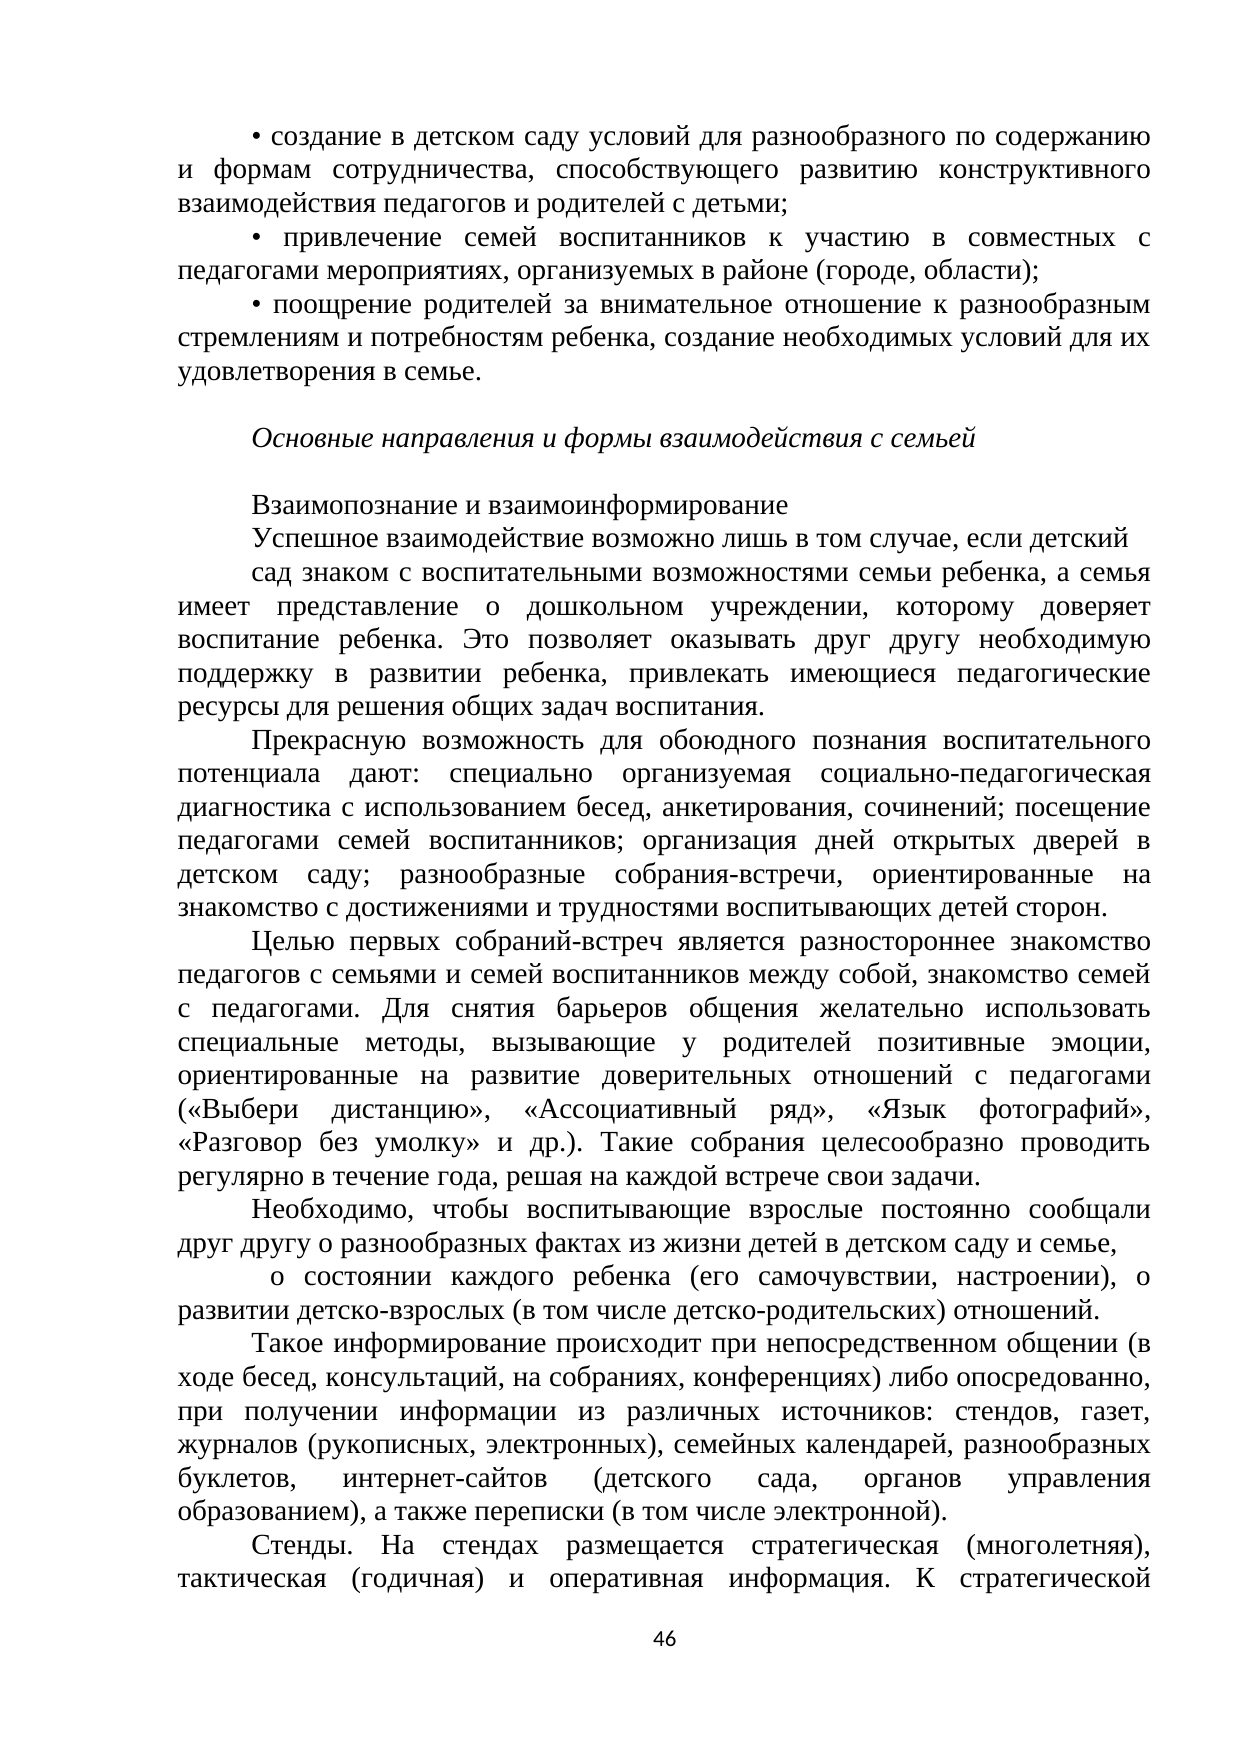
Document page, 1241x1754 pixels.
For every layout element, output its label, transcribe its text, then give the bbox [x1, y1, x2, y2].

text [177, 1527, 1152, 1594]
text Такое информирование происходит при непосредственном общении (в ходе бесед, консультаций, на собраниях, конференциях) либо опосредованно, при получении информации из различных источников: стендов, газет, журналов (рукописных, электронных), семейных календарей, разнообразных буклетов, интернет-сайтов (детского сада, органов управления образованием), а также переписки (в том числе электронной). [177, 1326, 1152, 1527]
text Взаимопознание и взаимоинформирование [177, 487, 1152, 521]
text о состоянии каждого ребенка (его самочувствии, настроении), о развитии детско-взрослых (в том числе детско-родительских) отношений. [177, 1258, 1152, 1326]
text сад знаком с воспитательными возможностями семьи ребенка, а семья имеет представление о дошкольном учреждении, которому доверяет воспитание ребенка. Это позволяет оказывать друг другу необходимую поддержку в развитии ребенка, привлекать имеющиеся педагогические ресурсы для решения общих задач воспитания. [177, 554, 1152, 722]
text Целью первых собраний-встреч является разностороннее знакомство педагогов с семьями и семей воспитанников между собой, знакомство семей с педагогами. Для снятия барьеров общения желательно использовать специальные методы, вызывающие у родителей позитивные эмоции, ориентированные на развитие доверительных отношений с педагогами («Выбери дистанцию», «Ассоциативный ряд», «Язык фотографий», «Разговор без умолку» и др.). Такие собрания целесообразно проводить регулярно в течение года, решая на каждой встрече свои задачи. [177, 923, 1152, 1191]
text • привлечение семей воспитанников к участию в совместных с педагогами мероприятиях, организуемых в районе (городе, области); [177, 219, 1152, 286]
text Успешное взаимодействие возможно лишь в том случае, если детский [177, 521, 1152, 554]
text Основные направления и формы взаимодействия с семьей [177, 420, 1152, 453]
text • поощрение родителей за внимательное отношение к разнообразным стремлениям и потребностям ребенка, создание необходимых условий для их удовлетворения в семье. [177, 286, 1152, 386]
text • создание в детском саду условий для разнообразного по содержанию и формам сотрудничества, способствующего развитию конструктивного взаимодействия педагогов и родителей с детьми; [177, 118, 1152, 219]
text Необходимо, чтобы воспитывающие взрослые постоянно сообщали друг другу о разнообразных фактах из жизни детей в детском саду и семье, [177, 1191, 1152, 1258]
text Прекрасную возможность для обоюдного познания воспитательного потенциала дают: специально организуемая социально-педагогическая диагностика с использованием бесед, анкетирования, сочинений; посещение педагогами семей воспитанников; организация дней открытых дверей в детском саду; разнообразные собрания-встречи, ориентированные на знакомство с достижениями и трудностями воспитывающих детей сторон. [177, 722, 1152, 923]
